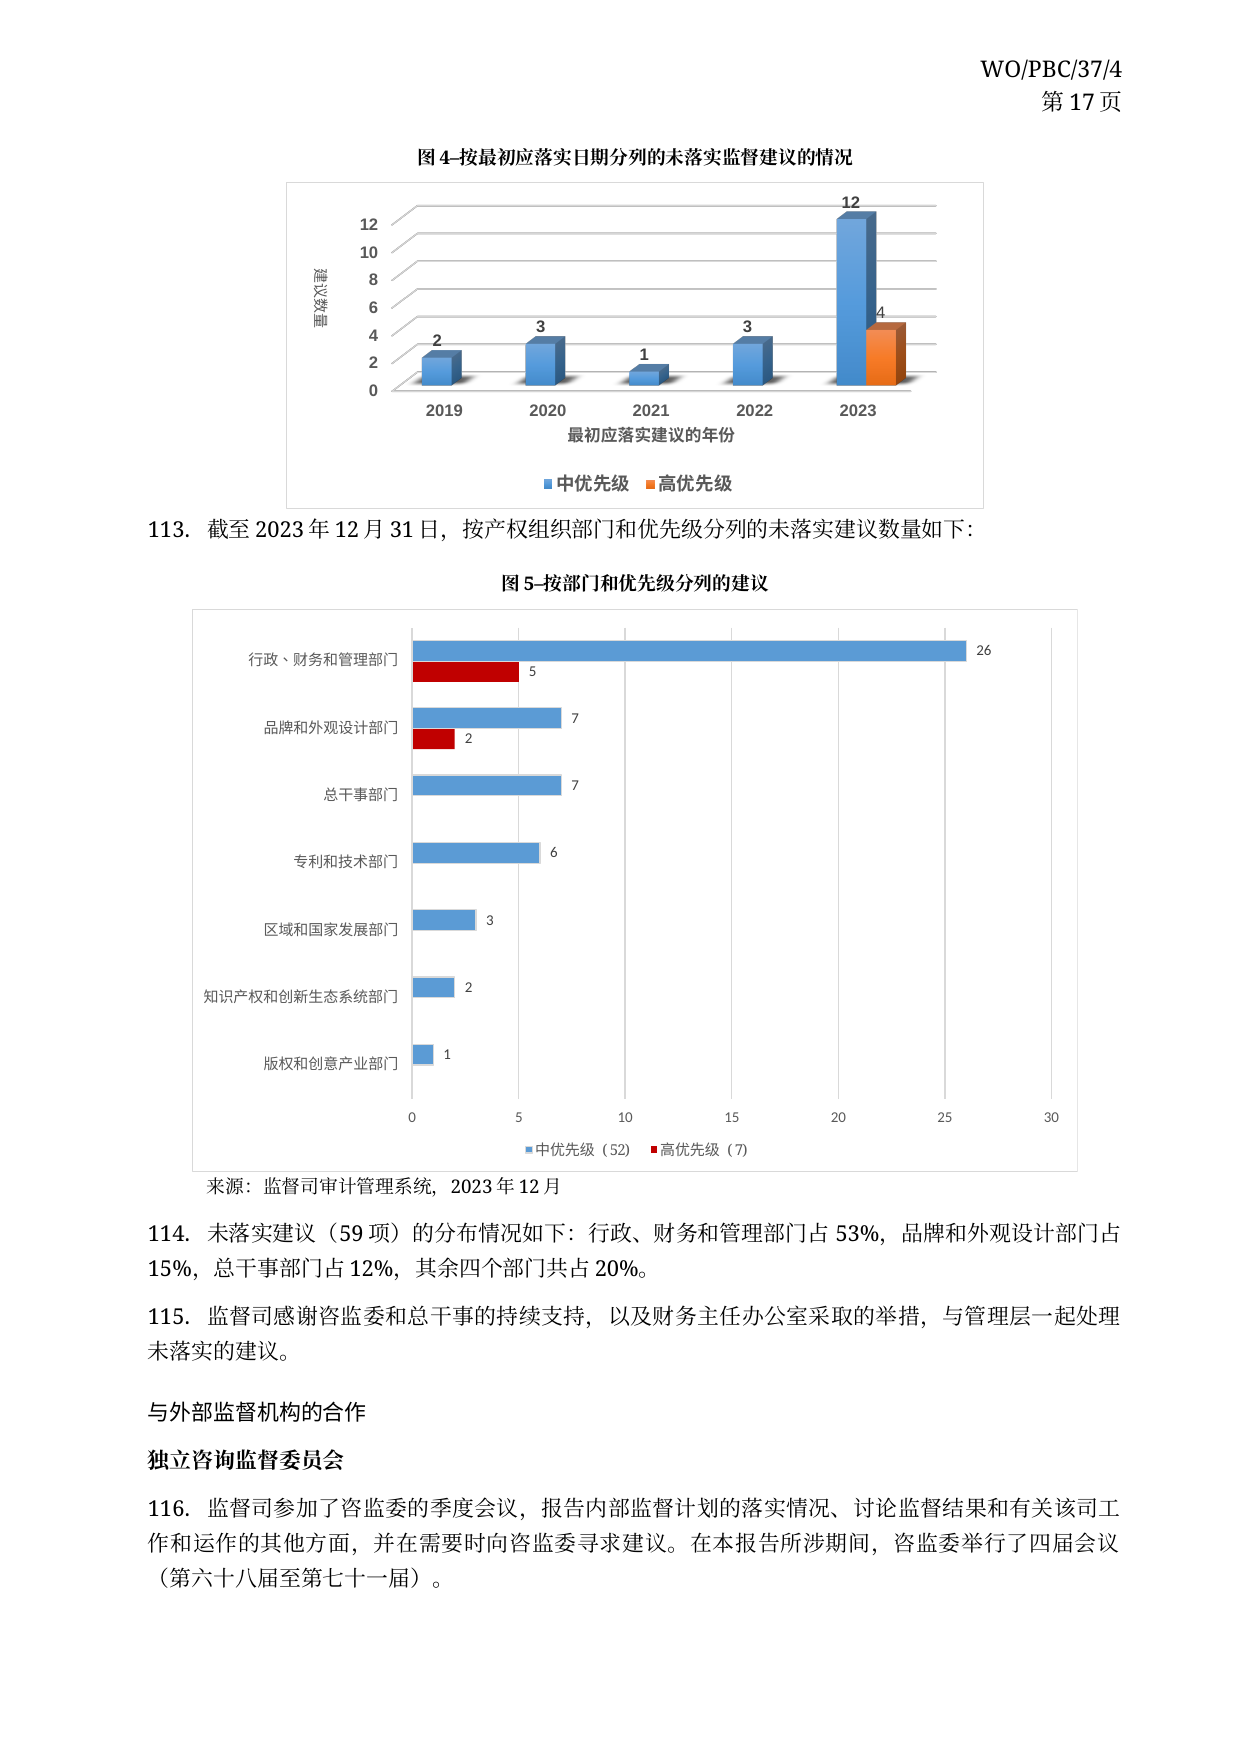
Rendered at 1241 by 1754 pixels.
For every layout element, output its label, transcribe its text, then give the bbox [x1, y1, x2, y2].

list 未落实建议（59项）的分布情况如下：行政、财务和管理部门占53%，品牌和外观设计部门占15%，总干事部门占12%，其余四个部门共占20%。 [148, 1212, 1122, 1283]
text 图4–按最初应落实日期分列的未落实监督建议的情况 [148, 142, 1122, 169]
subtitle 与外部监督机构的合作 [148, 1391, 1122, 1426]
list 监督司参加了咨监委的季度会议，报告内部监督计划的落实情况、讨论监督结果和有关该司工作和运作的其他方面，并在需要时向咨监委寻求建议。在本报告所涉期间，咨监委举行了四届会议（第六十八届至第七十一届）。 [148, 1487, 1122, 1593]
list 监督司感谢咨监委和总干事的持续支持，以及财务主任办公室采取的举措，与管理层一起处理未落实的建议。 [148, 1295, 1122, 1366]
list 截至2023年12月31日，按产权组织部门和优先级分列的未落实建议数量如下： [148, 508, 1122, 544]
subtitle 独立咨询监督委员会 [148, 1439, 1122, 1474]
text 来源：监督司审计管理系统，2023年12月 [207, 1172, 1122, 1199]
text 图5–按部门和优先级分列的建议 [148, 569, 1122, 596]
